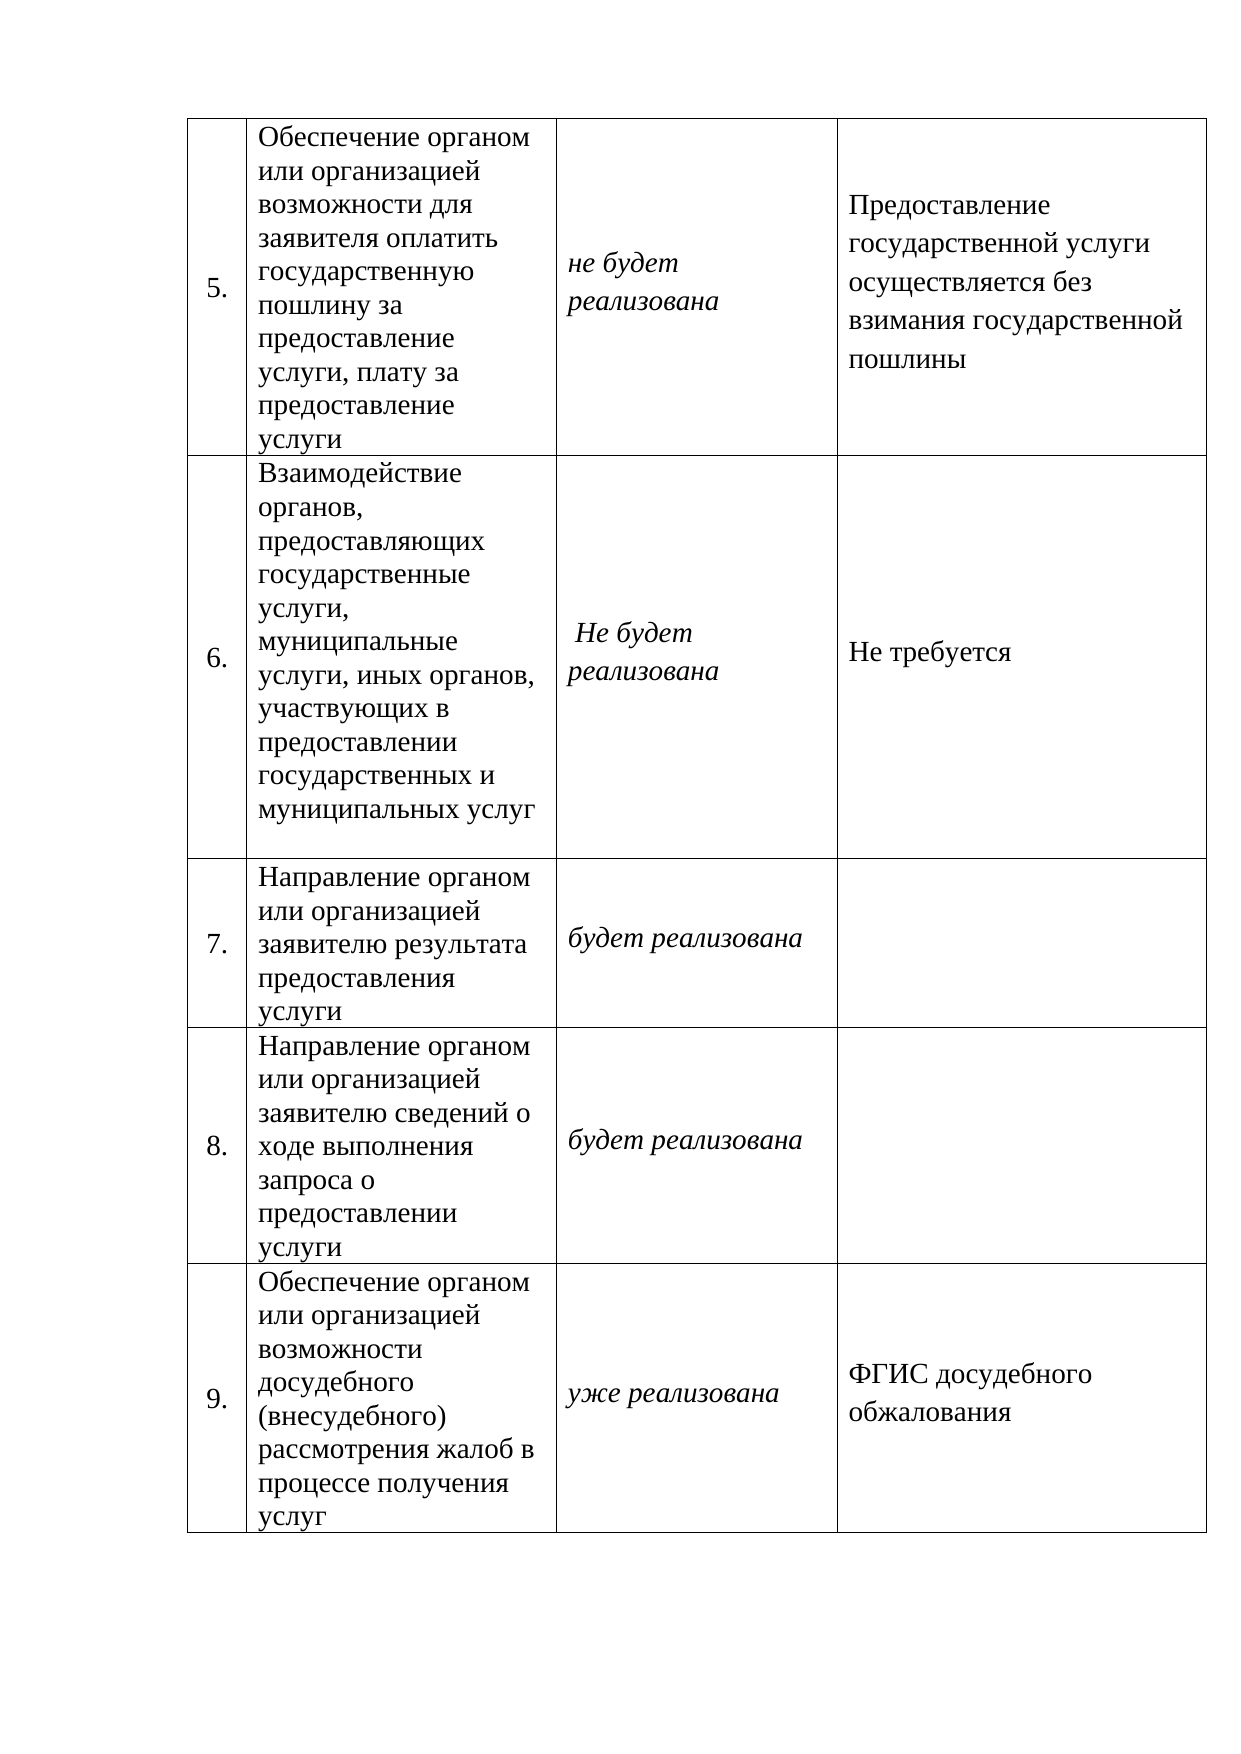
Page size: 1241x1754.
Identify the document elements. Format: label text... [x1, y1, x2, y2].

table_cell 7. [188, 859, 246, 1027]
table_cell будет реализована [557, 1028, 837, 1263]
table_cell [557, 119, 837, 454]
table_cell Обеспечение органом или организацией возможности для заявителя оплатить государственную пошлину за предоставление услуги, плату за предоставление услуги [247, 119, 556, 454]
table_cell [838, 1028, 1206, 1263]
table_cell будет реализована [557, 859, 837, 1027]
table_cell Не требуется [838, 456, 1206, 858]
table_cell ФГИС досудебного обжалования [838, 1264, 1206, 1532]
table_cell 5. [188, 119, 246, 454]
table_cell 8. [188, 1028, 246, 1263]
table_cell [838, 859, 1206, 1027]
table_cell уже реализована [557, 1264, 837, 1532]
table_cell Направление органом или организацией заявителю сведений о ходе выполнения запроса о предоставлении услуги [247, 1028, 556, 1263]
table_cell 6. [188, 456, 246, 858]
table_cell 9. [188, 1264, 246, 1532]
table_cell Не будет реализована [557, 456, 837, 858]
table_cell Обеспечение органом или организацией возможности досудебного (внесудебного) рассмотрения жалоб в процессе получения услуг [247, 1264, 556, 1532]
table_cell Направление органом или организацией заявителю результата предоставления услуги [247, 859, 556, 1027]
table_cell Взаимодействие органов, предоставляющих государственные услуги, муниципальные услуги, иных органов, участвующих в предоставлении государственных и муниципальных услуг [247, 456, 556, 858]
table_cell Предоставление государственной услуги осуществляется без взимания государственной пошлины [838, 119, 1206, 454]
